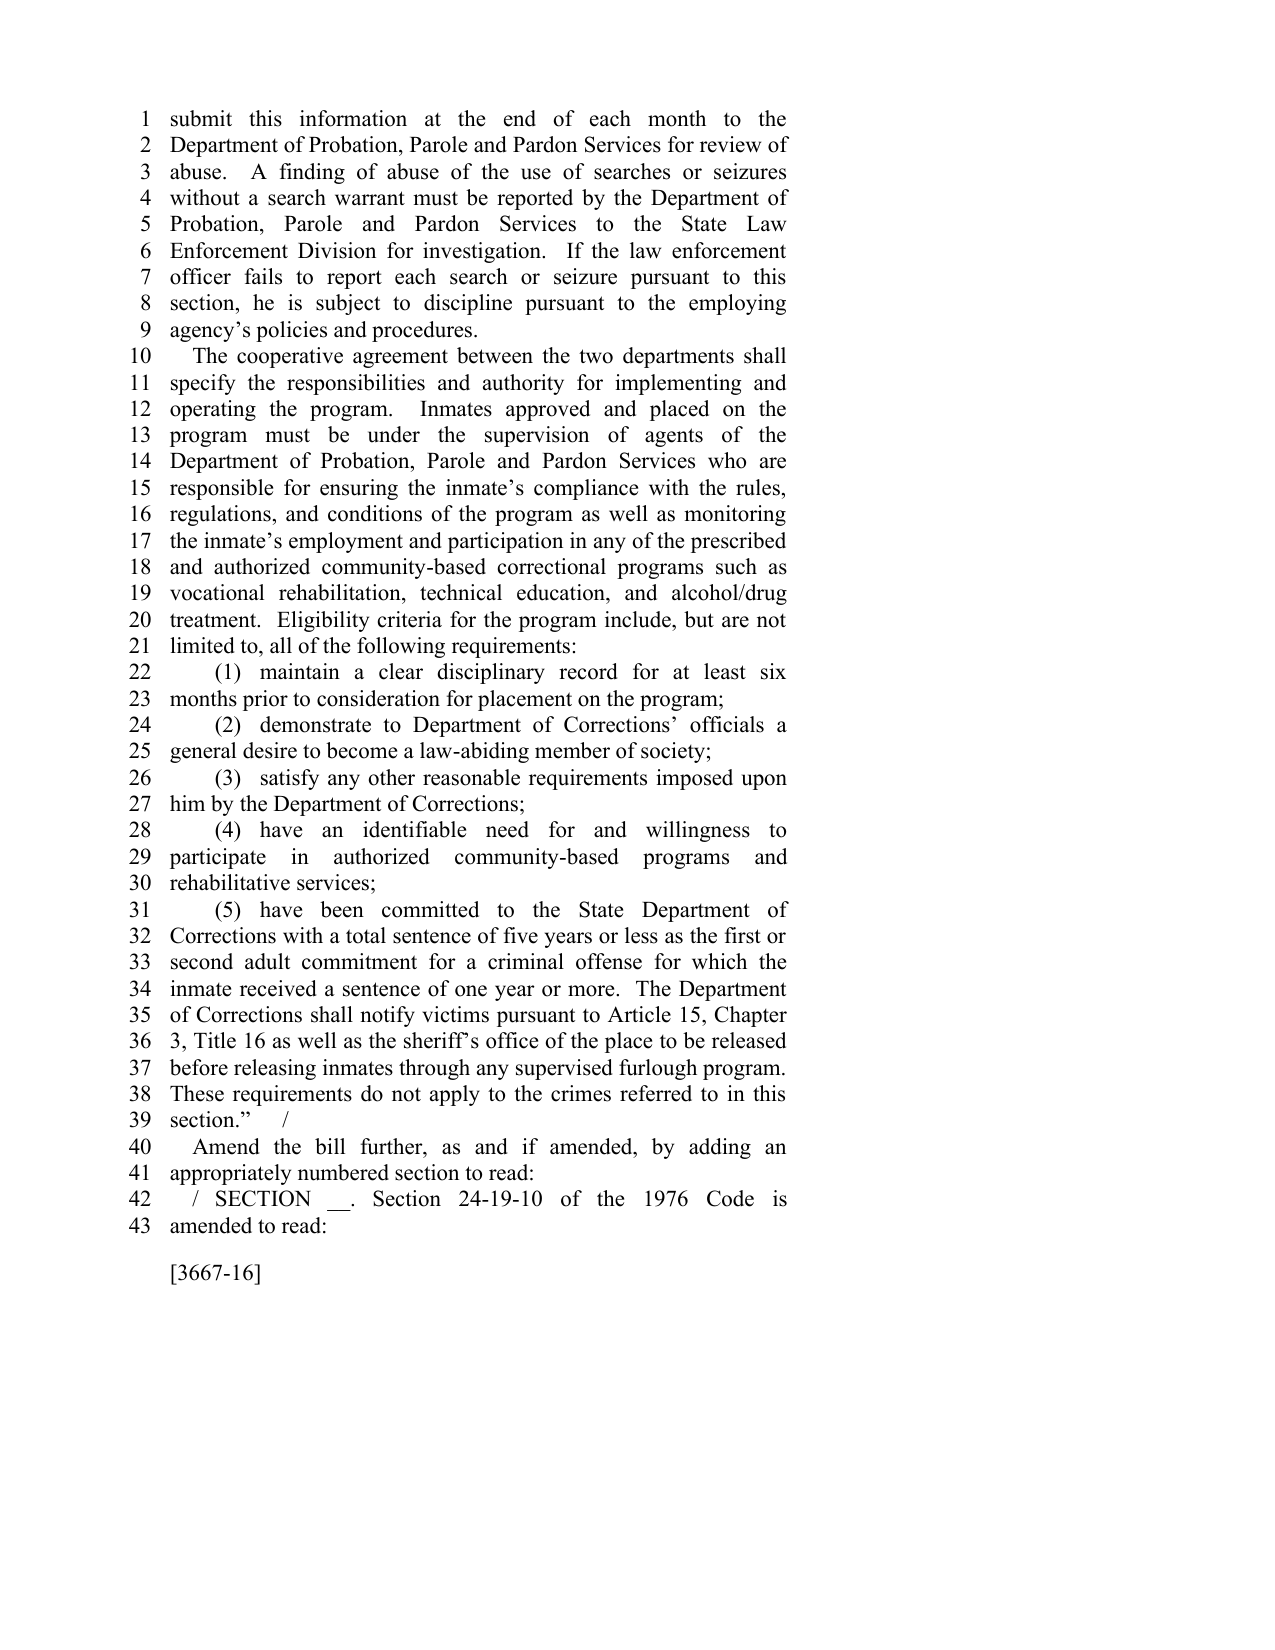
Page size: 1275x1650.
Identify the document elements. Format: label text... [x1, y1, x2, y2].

text (3) satisfy any other reasonable requirements imposed upon him by the Department of Corrections; [169, 764, 787, 817]
text The cooperative agreement between the two departments shall specify the responsibilities and authority for implementing and operating the program. Inmates approved and placed on the program must be under the supervision of agents of the Department of Probation, Parole and Pardon Services who are responsible for ensuring the inmate’s compliance with the rules, regulations, and conditions of the program as well as monitoring the inmate’s employment and participation in any of the prescribed and authorized community-based correctional programs such as vocational rehabilitation, technical education, and alcohol/drug treatment. Eligibility criteria for the program include, but are not limited to, all of the following requirements: [169, 342, 787, 658]
text (4) have an identifiable need for and willingness to participate in authorized community-based programs and rehabilitative services; [169, 817, 787, 896]
text / SECTION __. Section 24-19-10 of the 1976 Code is amended to read: [169, 1186, 787, 1238]
text (1) maintain a clear disciplinary record for at least six months prior to consideration for placement on the program; [169, 658, 787, 711]
text (2) demonstrate to Department of Corrections’ officials a general desire to become a law-abiding member of society; [169, 711, 787, 764]
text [169, 105, 787, 342]
text (5) have been committed to the State Department of Corrections with a total sentence of five years or less as the first or second adult commitment for a criminal offense for which the inmate received a sentence of one year or more. The Department of Corrections shall notify victims pursuant to Article 15, Chapter 3, Title 16 as well as the sheriff’s office of the place to be released before releasing inmates through any supervised furlough program. These requirements do not apply to the crimes referred to in this section.” / [169, 896, 787, 1133]
text Amend the bill further, as and if amended, by adding an appropriately numbered section to read: [169, 1133, 787, 1186]
